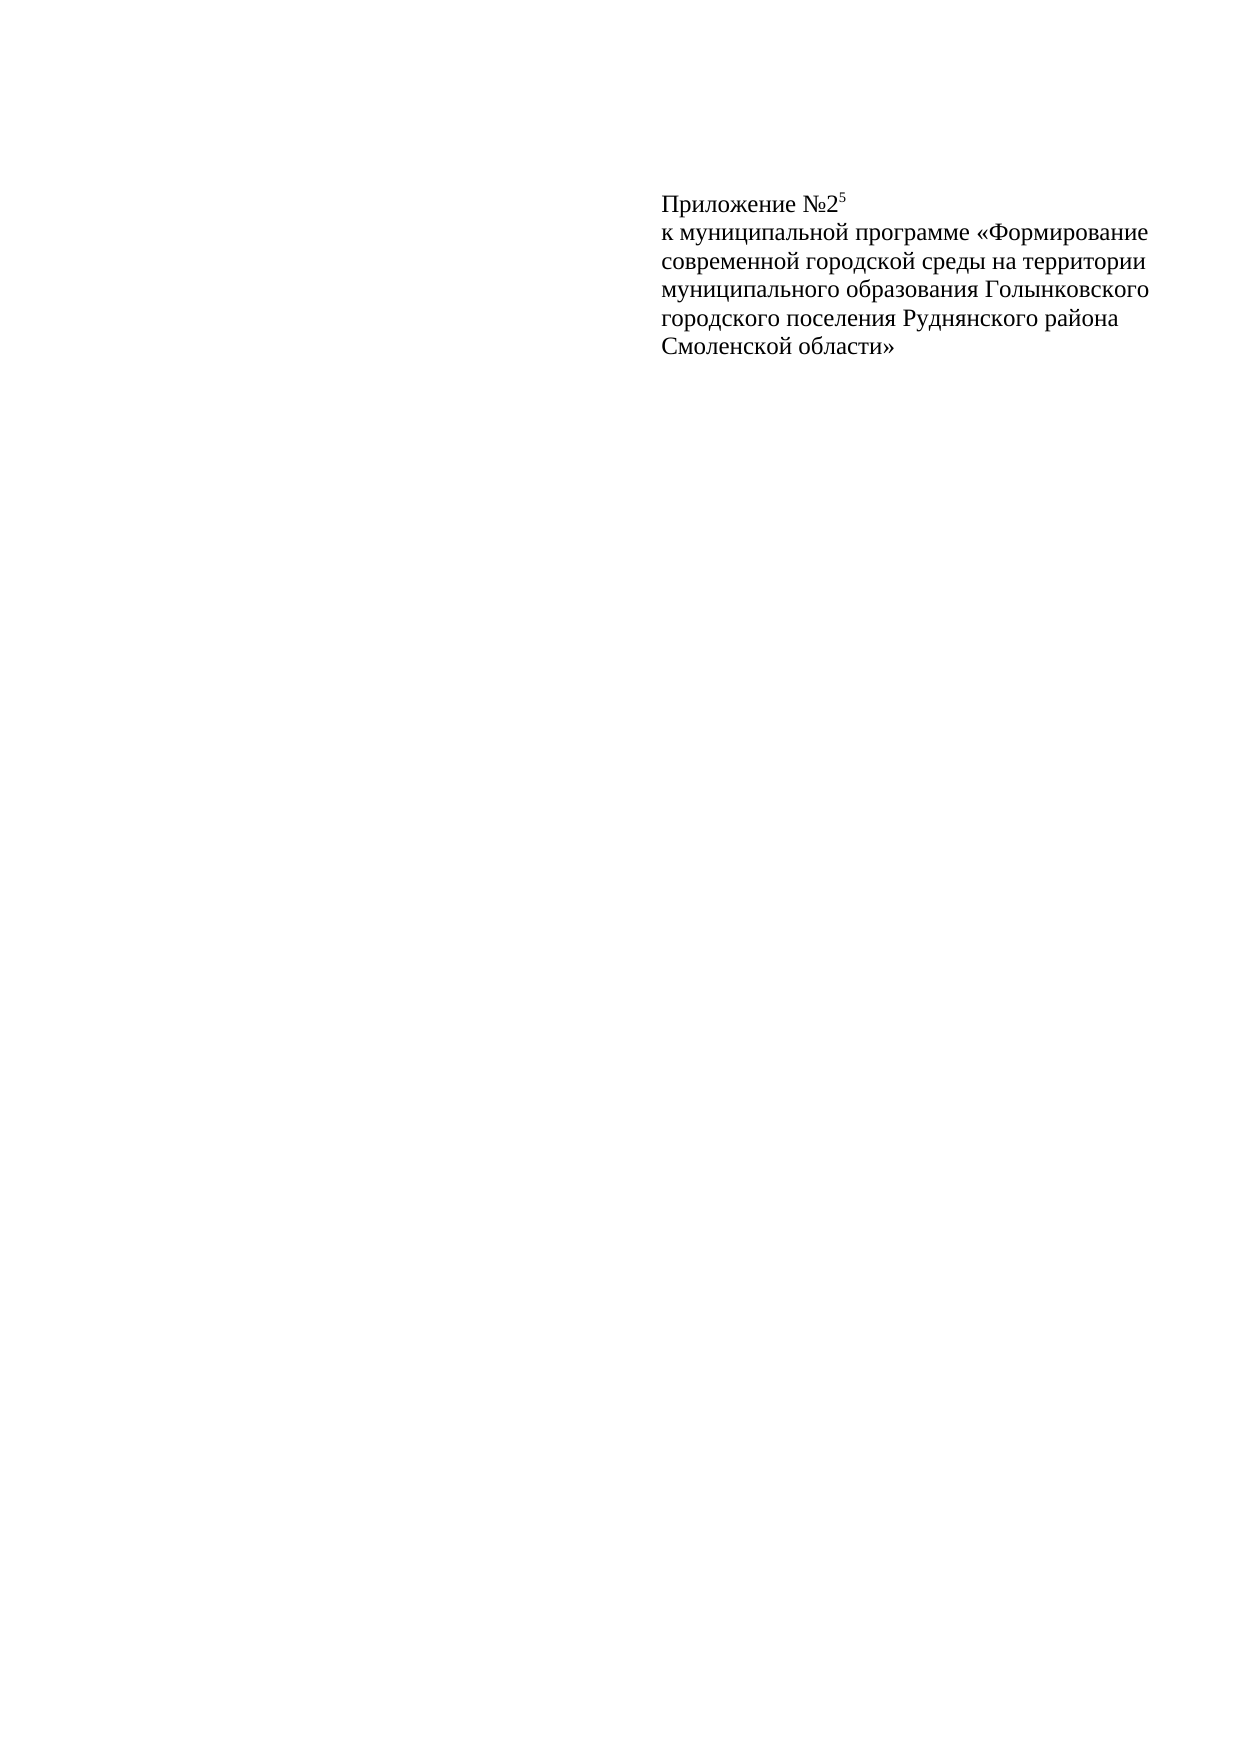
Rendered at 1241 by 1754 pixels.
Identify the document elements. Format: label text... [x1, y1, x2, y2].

text к муниципальной программе «Формирование современной городской среды на территории муниципального образования Голынковского городского поселения Руднянского района Смоленской области» [661, 218, 1184, 361]
text Приложение №25 [661, 189, 1184, 218]
